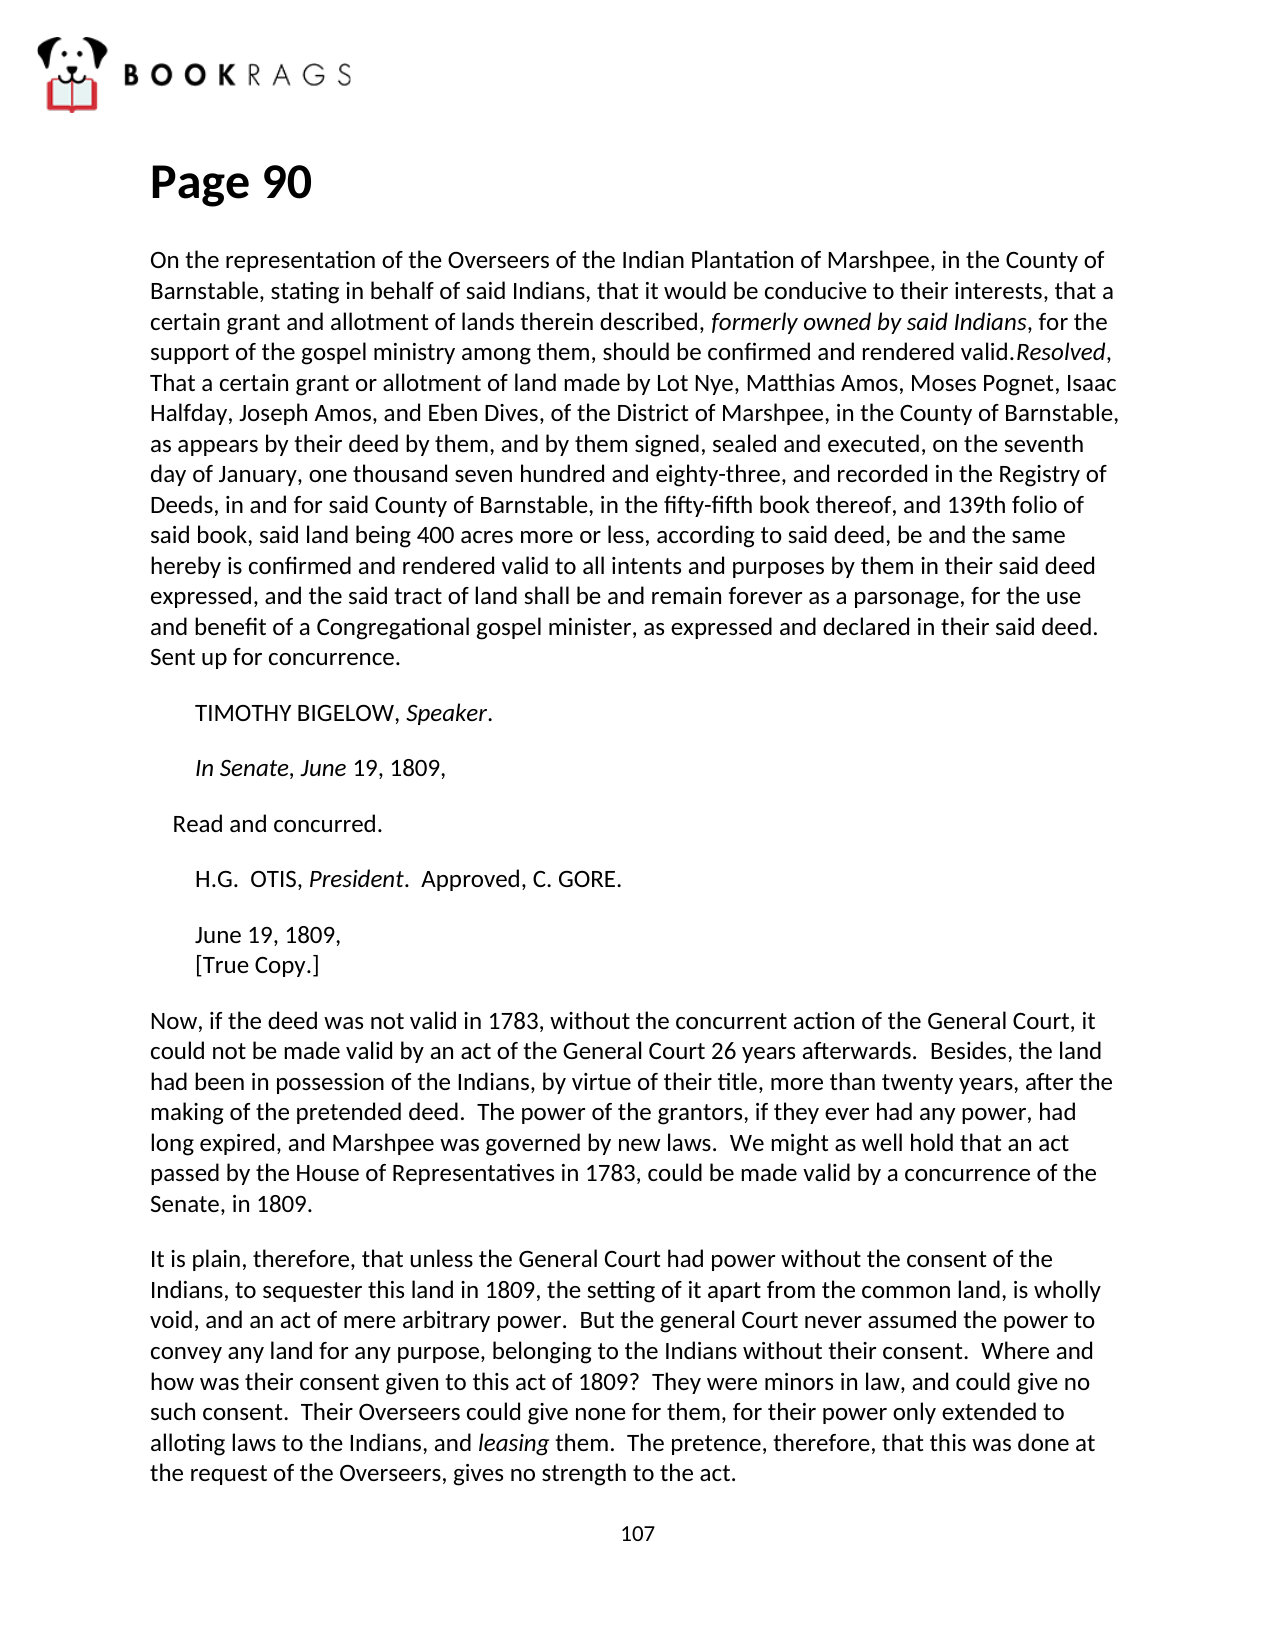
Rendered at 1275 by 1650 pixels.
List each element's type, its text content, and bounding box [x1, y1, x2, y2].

text H.G. OTIS, President. Approved, C. GORE. [150, 863, 1125, 894]
text Now, if the deed was not valid in 1783, without the concurrent action of the General Court, it could not be made valid by an act of the General Court 26 years afterwards. Besides, the land had been in possession of the Indians, by virtue of their title, more than twenty years, after the making of the pretended deed. The power of the grantors, if they ever had any power, had long expired, and Marshpee was governed by new laws. We might as well hold that an act passed by the House of Representatives in 1783, could be made valid by a concurrence of the Senate, in 1809. [150, 1005, 1125, 1219]
text In Senate, June 19, 1809, [150, 752, 1125, 783]
text June 19, 1809, [True Copy.] [150, 919, 1125, 980]
picture [37, 37, 351, 113]
text TIMOTHY BIGELOW, Speaker. [150, 697, 1125, 727]
text It is plain, therefore, that unless the General Court had power without the consent of the Indians, to sequester this land in 1809, the setting of it apart from the common land, is wholly void, and an act of mere arbitrary power. But the general Court never assumed the power to convey any land for any purpose, belonging to the Indians without their consent. Where and how was their consent given to this act of 1809? They were minors in law, and could give no such consent. Their Overseers could give none for them, for their power only extended to alloting laws to the Indians, and leasing them. The pretence, therefore, that this was done at the request of the Overseers, gives no strength to the act. [150, 1244, 1125, 1488]
text Read and concurred. [150, 808, 1125, 838]
text On the representation of the Overseers of the Indian Plantation of Marshpee, in the County of Barnstable, stating in behalf of said Indians, that it would be conducive to their interests, that a certain grant and allotment of lands therein described, formerly owned by said Indians, for the support of the gospel ministry among them, should be confirmed and rendered valid.Resolved, That a certain grant or allotment of land made by Lot Nye, Matthias Amos, Moses Pognet, Isaac Halfday, Joseph Amos, and Eben Dives, of the District of Marshpee, in the County of Barnstable, as appears by their deed by them, and by them signed, sealed and executed, on the seventh day of January, one thousand seven hundred and eighty-three, and recorded in the Registry of Deeds, in and for said County of Barnstable, in the fifty-fifth book thereof, and 139th folio of said book, said land being 400 acres more or less, according to said deed, be and the same hereby is confirmed and rendered valid to all intents and purposes by them in their said deed expressed, and the said tract of land shall be and remain forever as a parsonage, for the use and benefit of a Congregational gospel minister, as expressed and declared in their said deed. Sent up for concurrence. [150, 244, 1125, 672]
text Page 90 [150, 150, 1125, 211]
